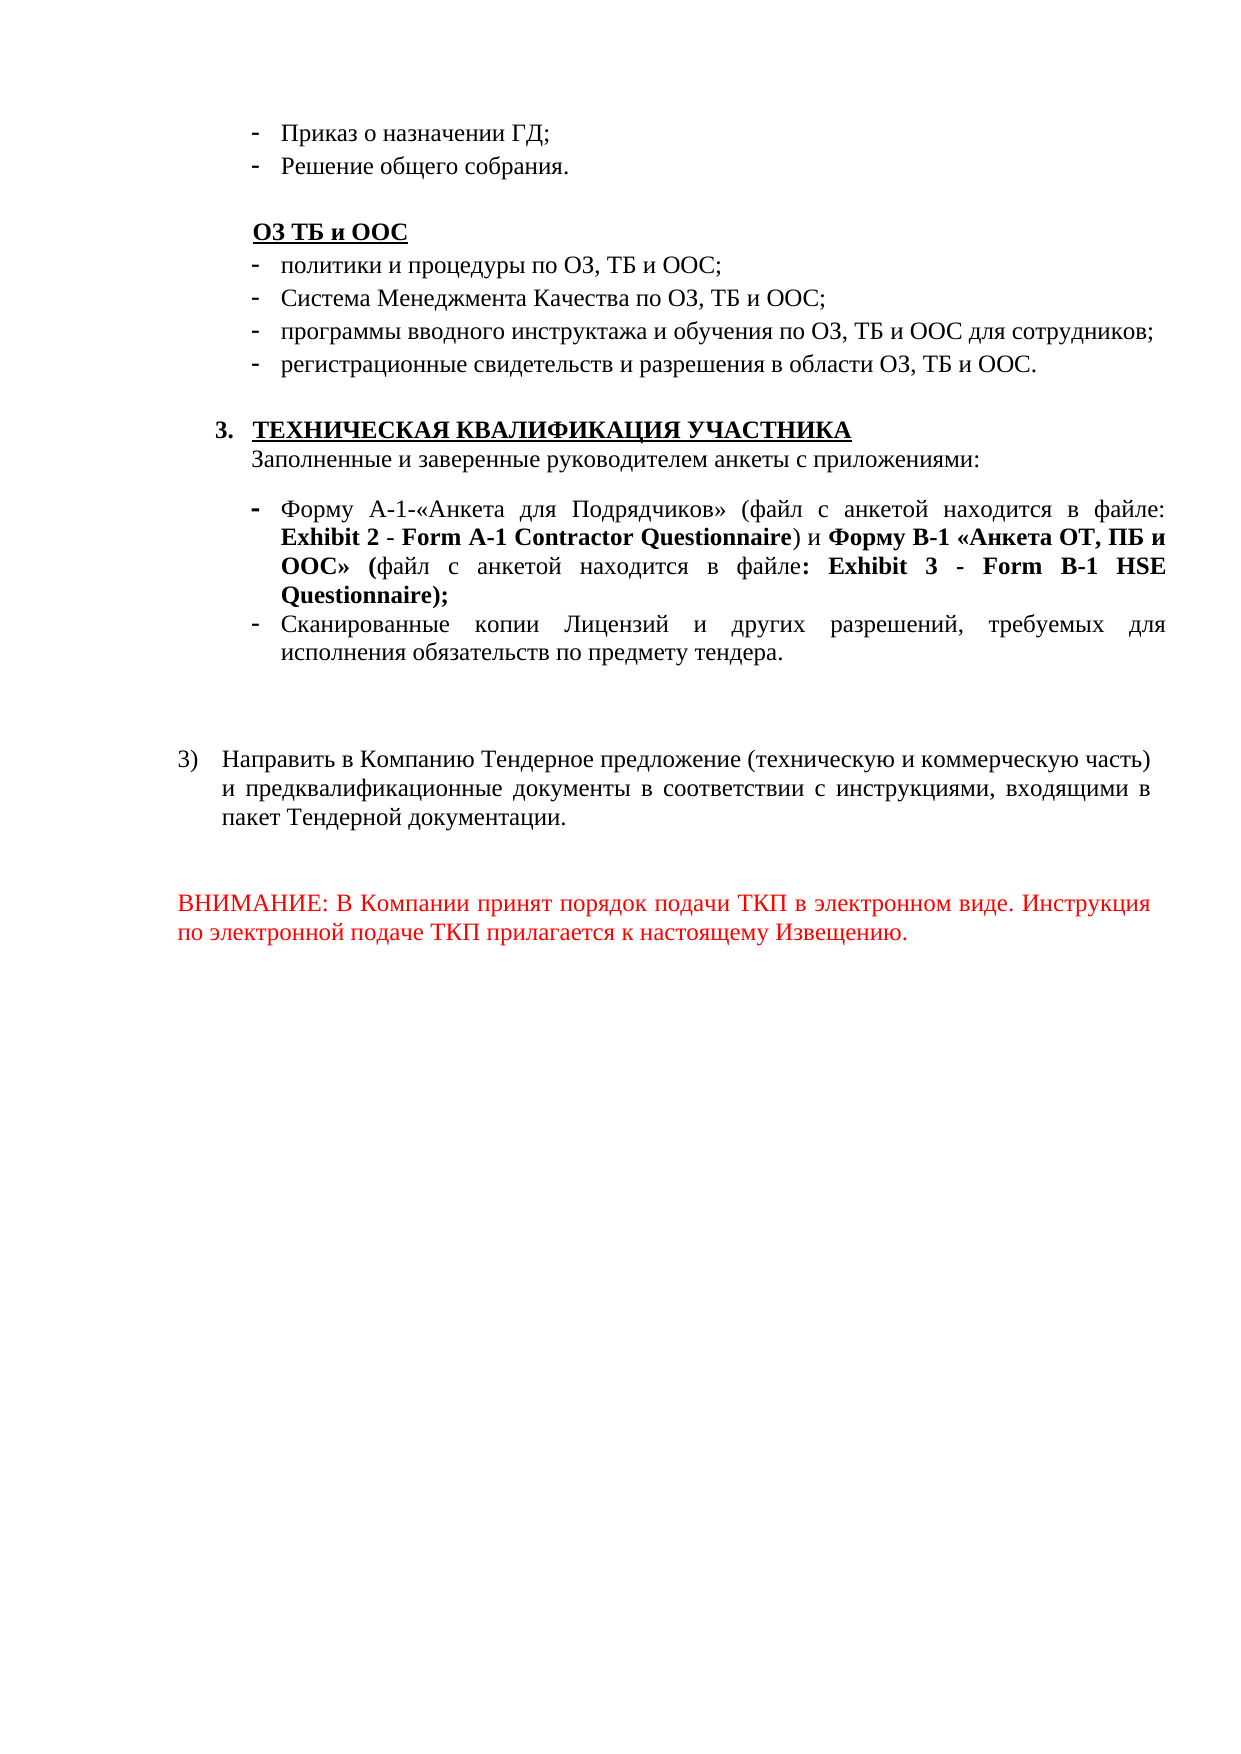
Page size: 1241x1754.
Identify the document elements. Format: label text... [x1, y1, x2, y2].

list ТЕХНИЧЕСКАЯ КВАЛИФИКАЦИЯ УЧАСТНИКА [215, 415, 1152, 444]
list политики и процедуры по ОЗ, ТБ и ООС; [251, 250, 1166, 279]
text ВНИМАНИЕ: В Компании принят порядок подачи ТКП в электронном виде. Инструкция по электронной подаче ТКП прилагается к настоящему Извещению. [177, 888, 1152, 946]
list Форму A-1-«Анкета для Подрядчиков» (файл с анкетой находится в файле: Exhibit 2 - Form A-1 Contractor Questionnaire) и Форму B-1 «Анкета ОТ, ПБ и ООС» (файл с анкетой находится в файле: Exhibit 3 - Form B-1 HSE Questionnaire); [251, 494, 1166, 609]
list Сканированные копии Лицензий и других разрешений, требуемых для исполнения обязательств по предмету тендера. [251, 609, 1166, 666]
list Решение общего собрания. [251, 151, 1152, 180]
list ОЗ ТБ и ООС [252, 217, 1152, 246]
text Заполненные и заверенные руководителем анкеты с приложениями: [251, 444, 1152, 473]
list Приказ о назначении ГД; [251, 118, 1152, 147]
list программы вводного инструктажа и обучения по ОЗ, ТБ и ООС для сотрудников; [251, 316, 1166, 345]
list Направить в Компанию Тендерное предложение (техническую и коммерческую часть) и предквалификационные документы в соответствии с инструкциями, входящими в пакет Тендерной документации. [177, 744, 1152, 831]
list Система Менеджмента Качества по ОЗ, ТБ и ООС; [251, 283, 1166, 312]
list регистрационные свидетельств и разрешения в области ОЗ, ТБ и ООС. [251, 349, 1166, 378]
